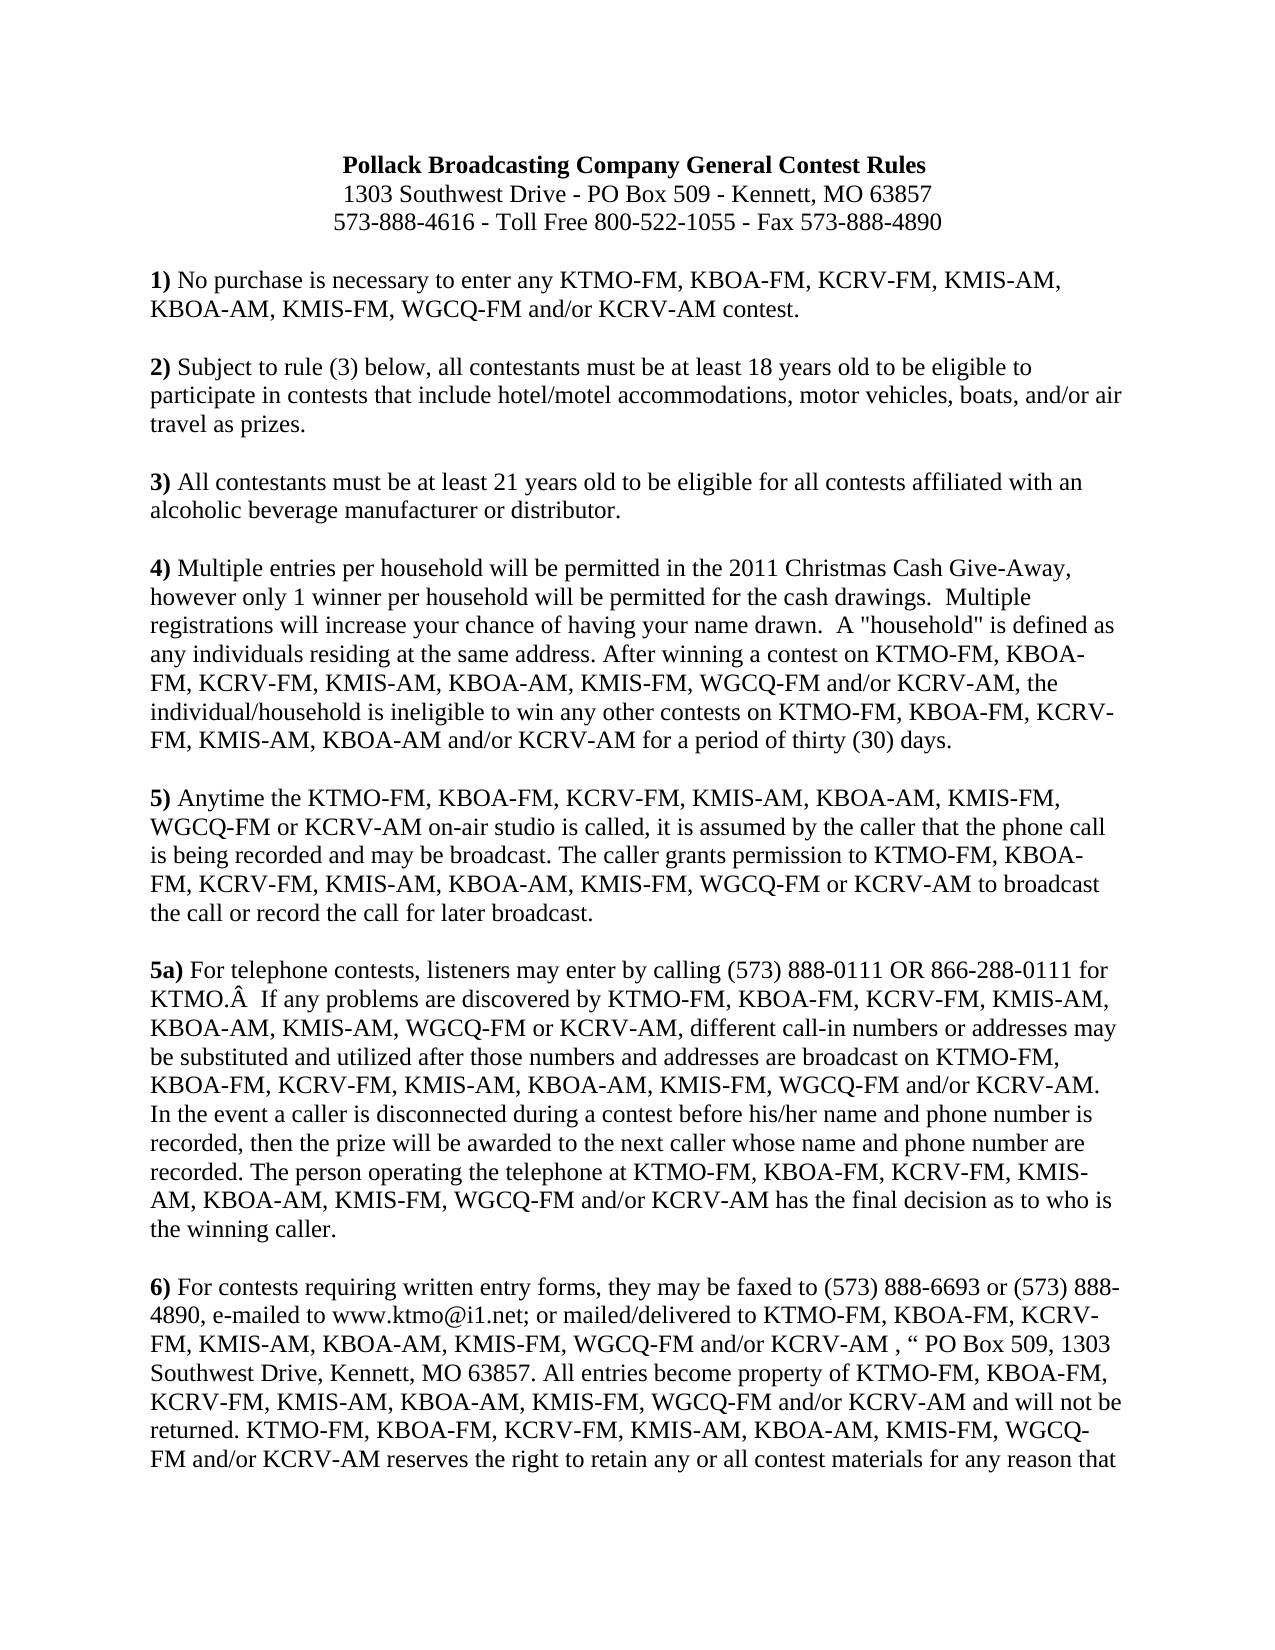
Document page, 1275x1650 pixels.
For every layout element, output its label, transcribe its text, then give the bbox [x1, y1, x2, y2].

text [150, 265, 1125, 1473]
text Pollack Broadcasting Company General Contest Rules 1303 Southwest Drive - PO Box 509 - Kennett, MO 63857 573-888-4616 - Toll Free 800-522-1055 - Fax 573-888-4890 [150, 150, 1125, 236]
